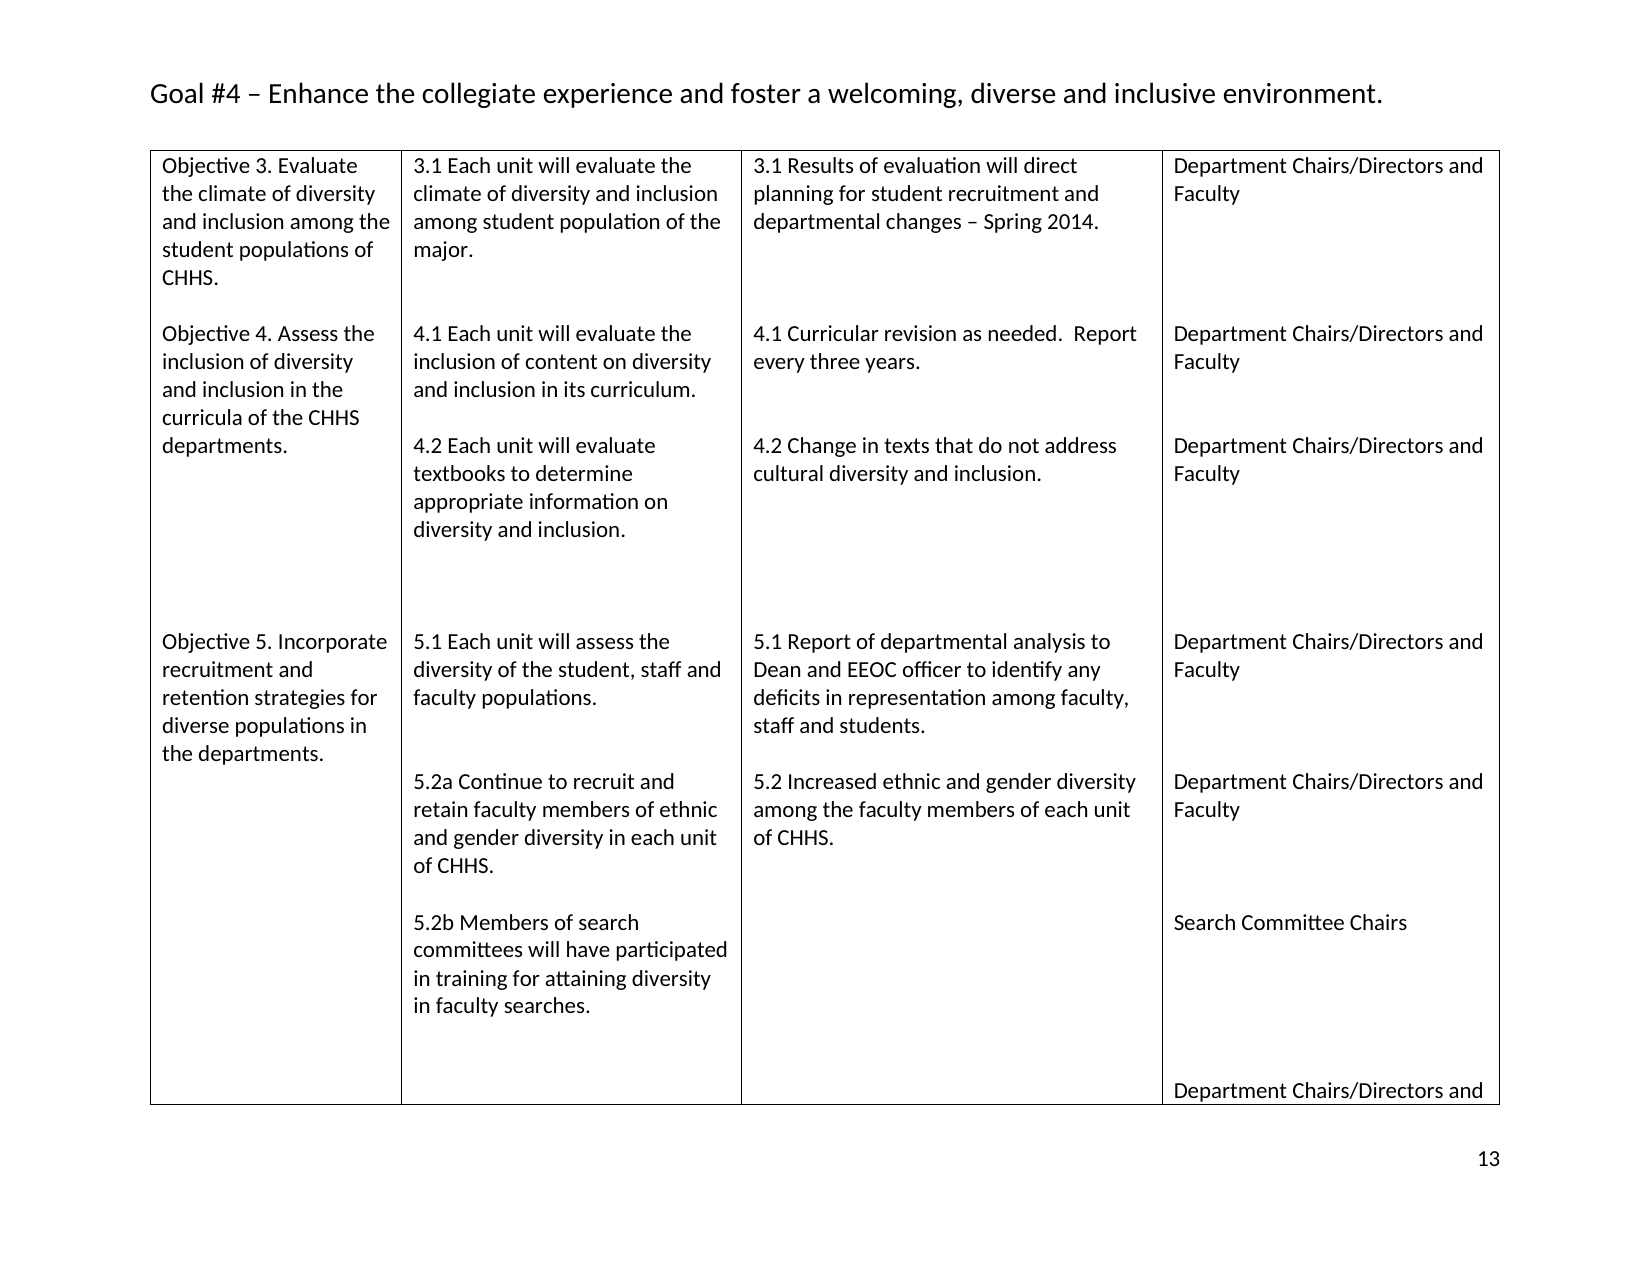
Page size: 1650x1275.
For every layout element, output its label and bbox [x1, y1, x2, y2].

table_cell [742, 151, 1162, 1104]
table_cell [402, 151, 741, 1104]
table_cell [151, 151, 401, 1104]
table_cell [1163, 151, 1499, 1104]
